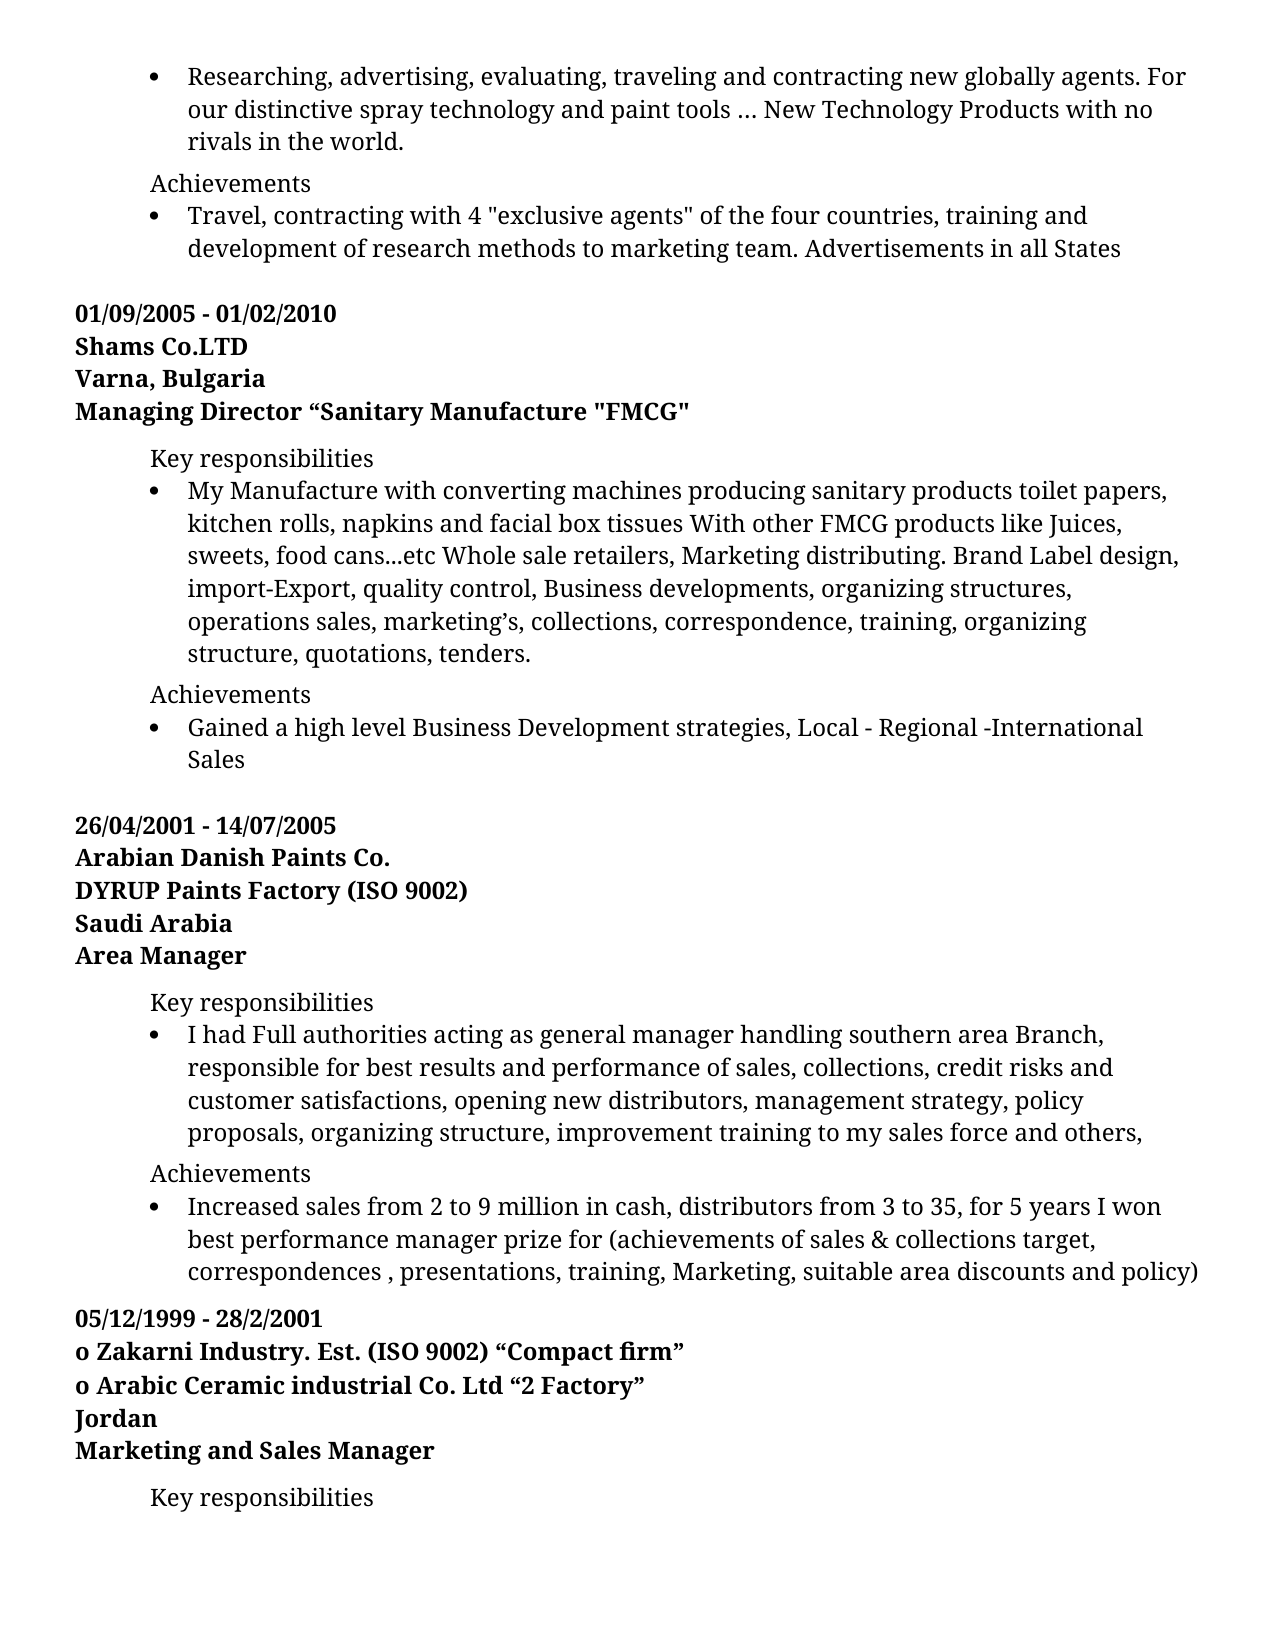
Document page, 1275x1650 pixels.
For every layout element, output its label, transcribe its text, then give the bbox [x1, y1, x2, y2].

text Key responsibilities [150, 1481, 1200, 1513]
text Key responsibilities [150, 441, 1200, 474]
text Arabian Danish Paints Co. [75, 841, 1200, 874]
text DYRUP Paints Factory (ISO 9002) [75, 874, 1200, 906]
text Managing Director “Sanitary Manufacture "FMCG" [75, 394, 1200, 427]
list Increased sales from 2 to 9 million in cash, distributors from 3 to 35, for 5 years I won best performance manager prize for (achievements of sales & collections target, correspondences , presentations, training, Marketing, suitable area discounts and policy) [150, 1190, 1200, 1288]
text Saudi Arabia [75, 906, 1200, 939]
text o Arabic Ceramic industrial Co. Ltd “2 Factory” [75, 1369, 1200, 1402]
text Varna, Bulgaria [75, 362, 1200, 394]
text 05/12/1999 - 28/2/2001 [75, 1302, 1200, 1334]
list Travel, contracting with 4 "exclusive agents" of the four countries, training and development of research methods to marketing team. Advertisements in all States [150, 199, 1200, 264]
text Shams Co.LTD [75, 329, 1200, 362]
list I had Full authorities acting as general manager handling southern area Branch, responsible for best results and performance of sales, collections, credit risks and customer satisfactions, opening new distributors, management strategy, policy proposals, organizing structure, improvement training to my sales force and others, [150, 1018, 1200, 1149]
text Achievements [150, 1157, 1200, 1190]
list Gained a high level Business Development strategies, Local - Regional -International Sales [150, 711, 1200, 776]
list My Manufacture with converting machines producing sanitary products toilet papers, kitchen rolls, napkins and facial box tissues With other FMCG products like Juices, sweets, food cans...etc Whole sale retailers, Marketing distributing. Brand Label design, import-Export, quality control, Business developments, organizing structures, operations sales, marketing’s, collections, correspondence, training, organizing structure, quotations, tenders. [150, 474, 1200, 669]
text Area Manager [75, 939, 1200, 972]
text Marketing and Sales Manager [75, 1434, 1200, 1467]
text o Zakarni Industry. Est. (ISO 9002) “Compact firm” [75, 1334, 1200, 1367]
text Achievements [150, 678, 1200, 711]
list Researching, advertising, evaluating, traveling and contracting new globally agents. For our distinctive spray technology and paint tools … New Technology Products with no rivals in the world. [150, 60, 1200, 158]
text Jordan [75, 1402, 1200, 1434]
text Achievements [150, 166, 1200, 199]
text 01/09/2005 - 01/02/2010 [75, 297, 1200, 329]
text Key responsibilities [150, 986, 1200, 1018]
text 26/04/2001 - 14/07/2005 [75, 808, 1200, 841]
